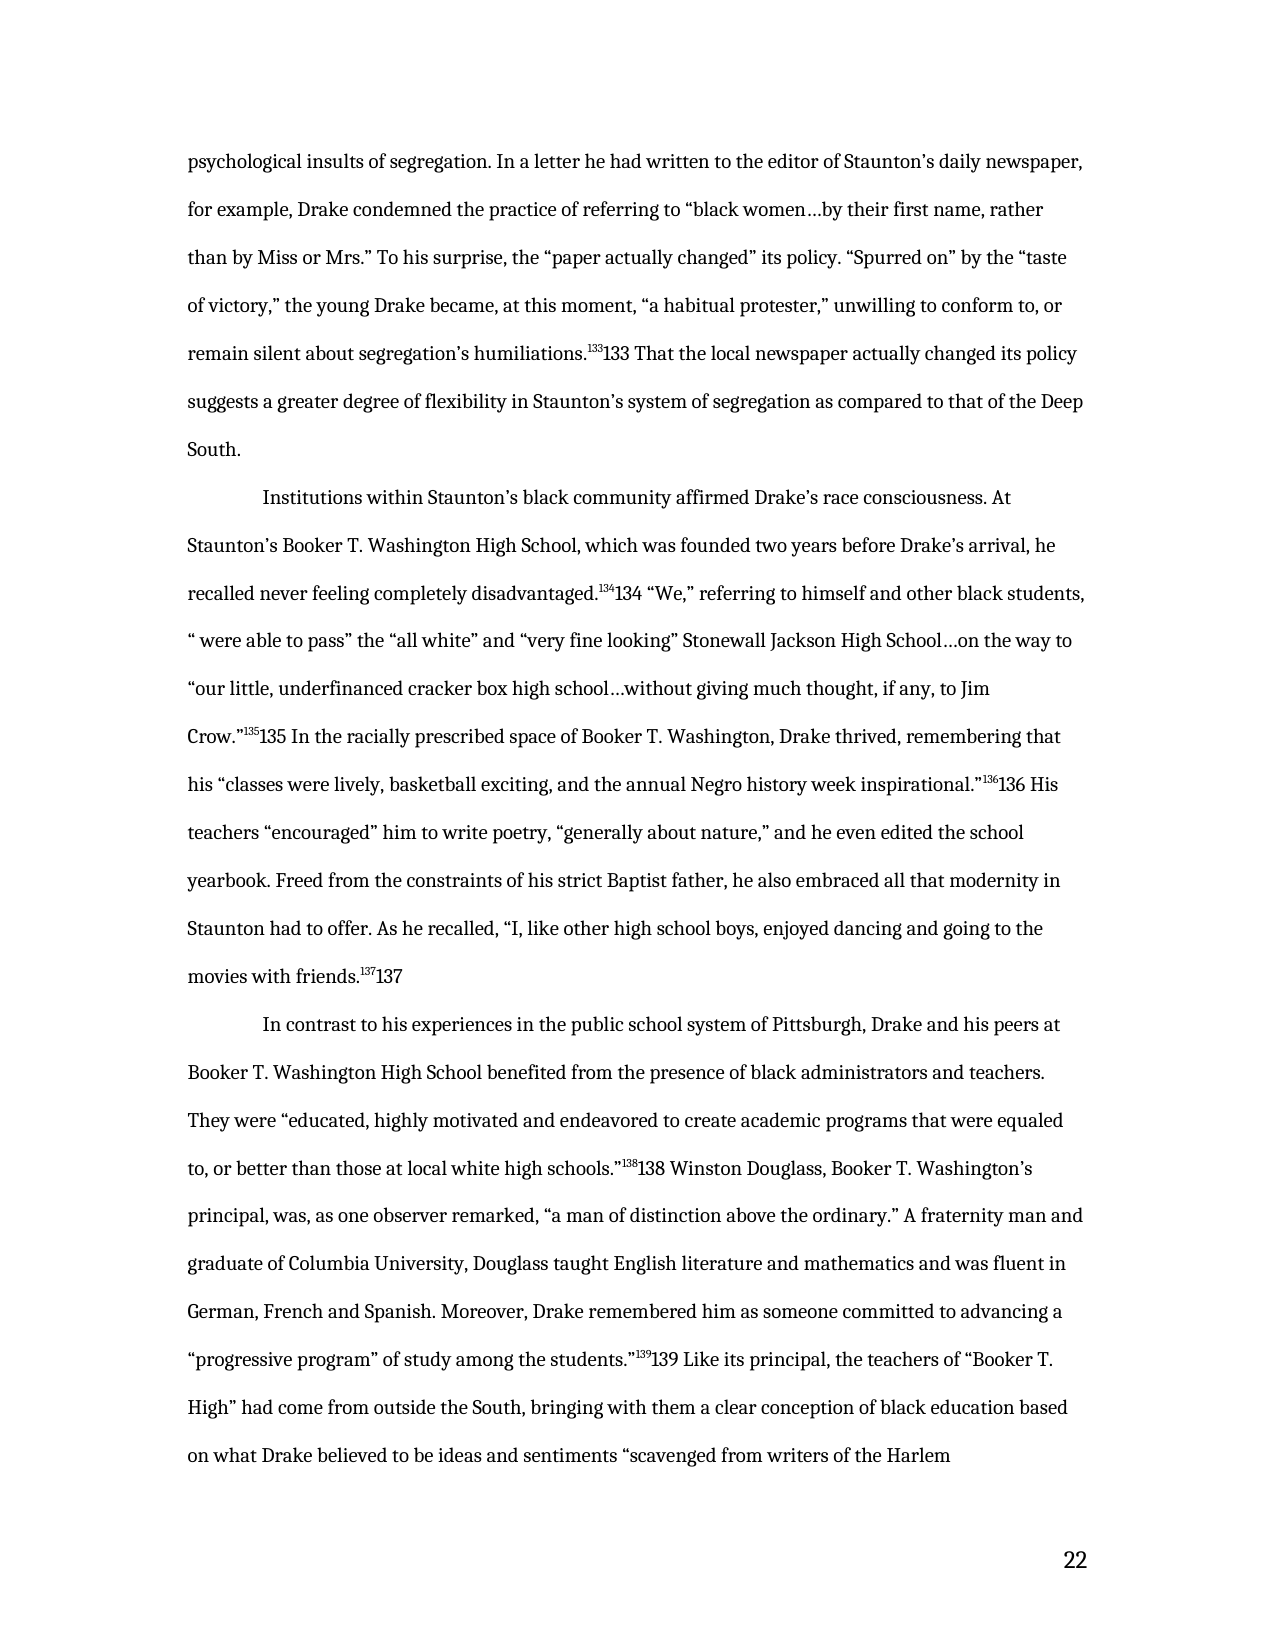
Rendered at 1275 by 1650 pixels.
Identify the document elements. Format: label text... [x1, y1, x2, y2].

text Institutions within Staunton’s black community affirmed Drake’s race consciousness. At Staunton’s Booker T. Washington High School, which was founded two years before Drake’s arrival, he recalled never feeling completely disadvantaged.134 “We,” referring to himself and other black students, “ were able to pass” the “all white” and “very fine looking” Stonewall Jackson High School…on the way to “our little, underfinanced cracker box high school…without giving much thought, if any, to Jim Crow.”135 In the racially prescribed space of Booker T. Washington, Drake thrived, remembering that his “classes were lively, basketball exciting, and the annual Negro history week inspirational.”136 His teachers “encouraged” him to write poetry, “generally about nature,” and he even edited the school yearbook. Freed from the constraints of his strict Baptist father, he also embraced all that modernity in Staunton had to offer. As he recalled, “I, like other high school boys, enjoyed dancing and going to the movies with friends.137 [187, 485, 1087, 988]
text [187, 150, 1087, 461]
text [187, 1012, 1087, 1468]
